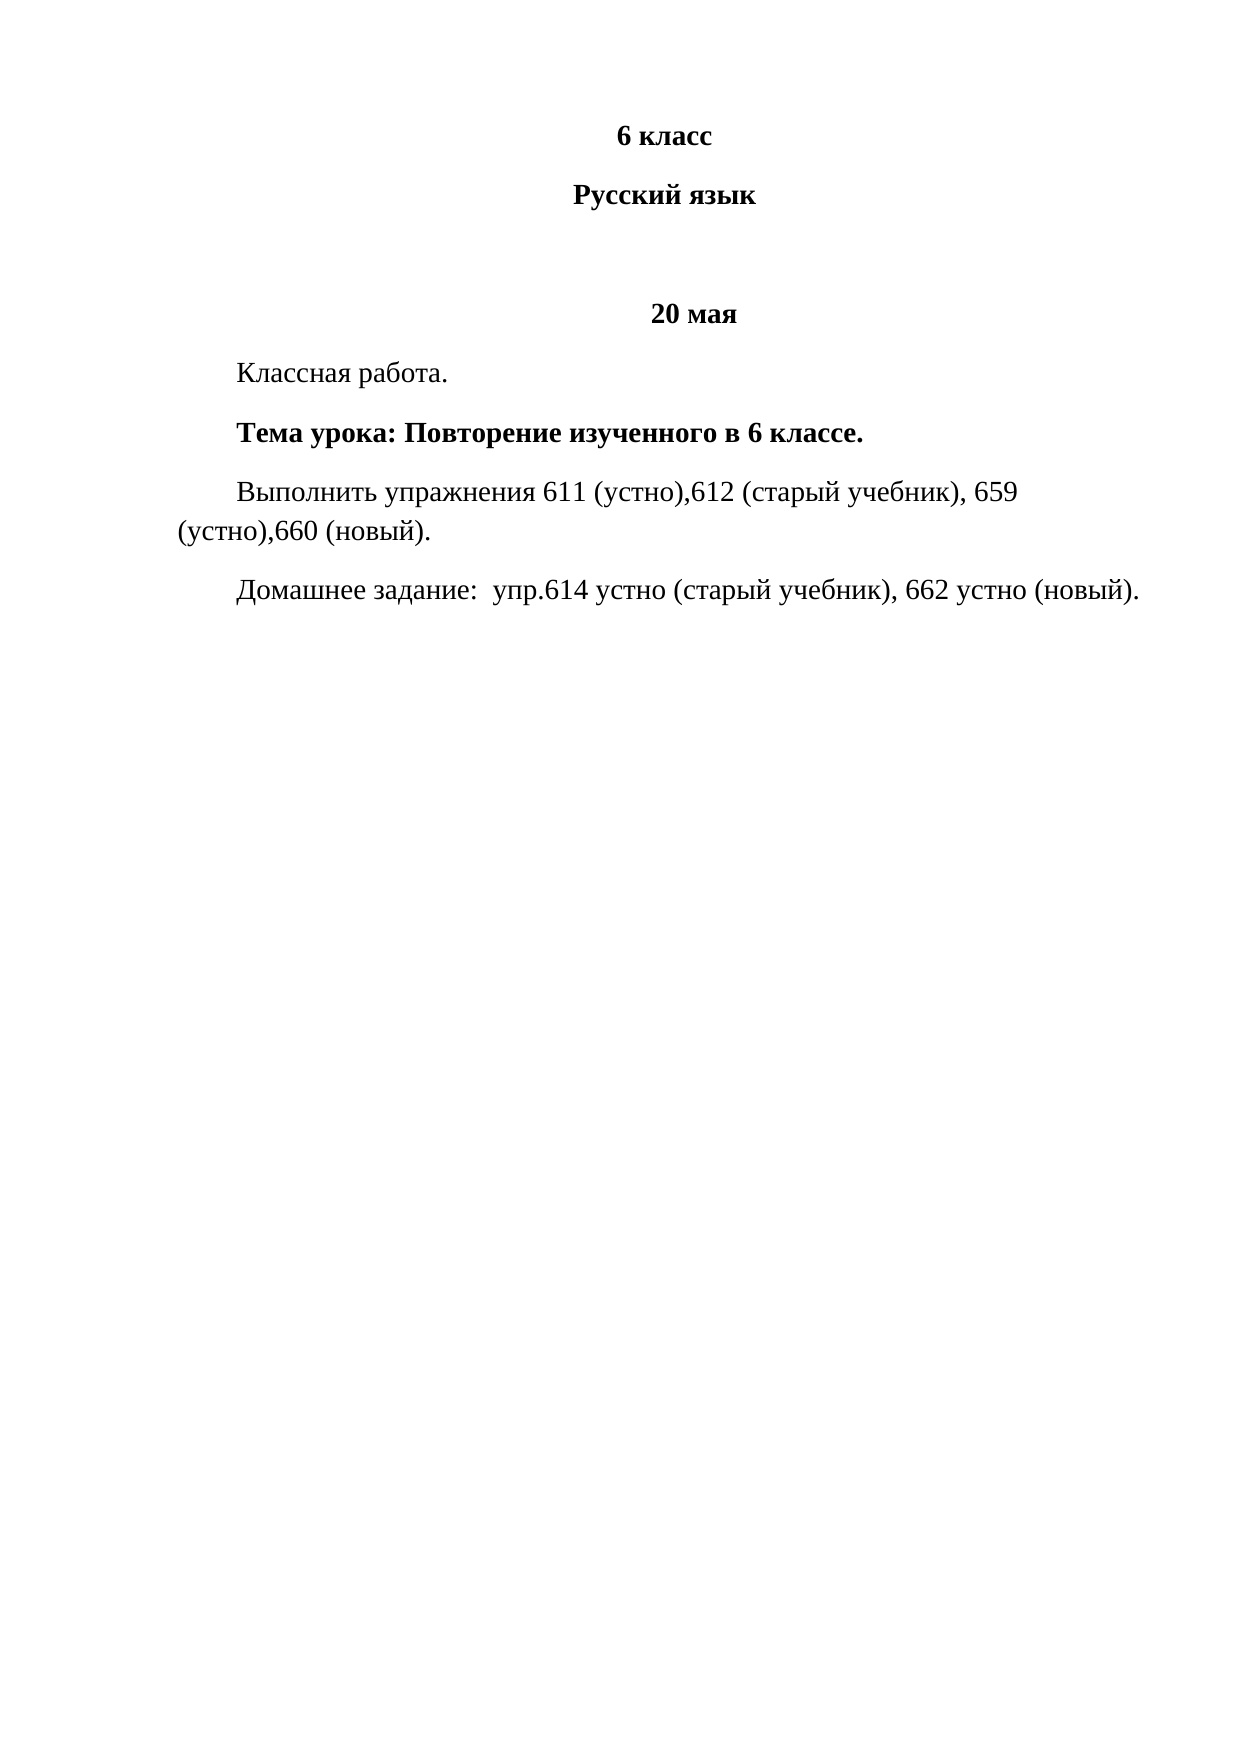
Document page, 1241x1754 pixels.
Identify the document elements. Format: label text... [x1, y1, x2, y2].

text Тема урока: Повторение изученного в 6 классе. [177, 415, 1152, 448]
text Классная работа. [177, 356, 1152, 389]
text Домашнее задание: упр.614 устно (старый учебник), 662 устно (новый). [177, 572, 1152, 606]
text Русский язык [177, 177, 1152, 211]
text Выполнить упражнения 611 (устно),612 (старый учебник), 659 (устно),660 (новый). [177, 474, 1152, 546]
text 6 класс [177, 118, 1152, 152]
text 20 мая [177, 296, 1152, 330]
